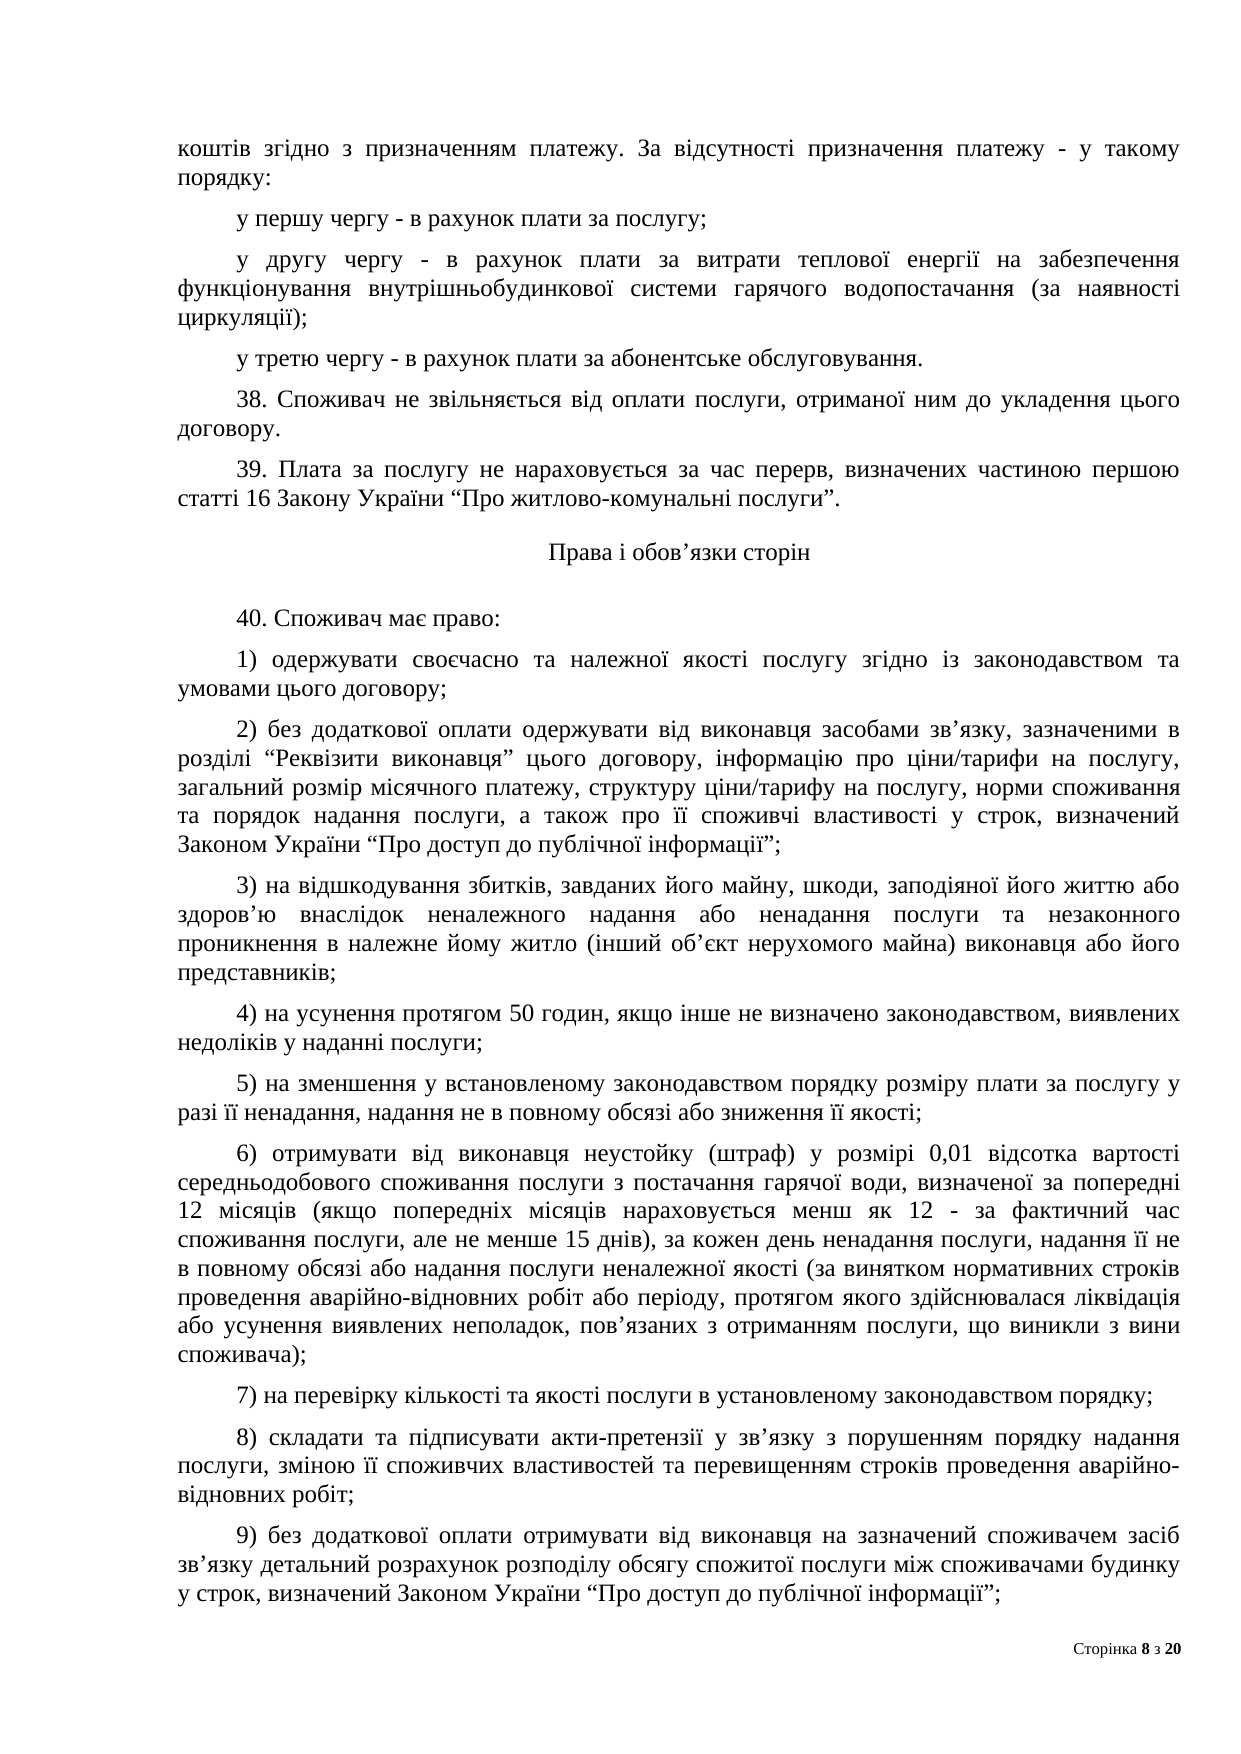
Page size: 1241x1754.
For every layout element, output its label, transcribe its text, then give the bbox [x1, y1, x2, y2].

text 8) складати та підписувати акти-претензії у зв’язку з порушенням порядку надання послуги, зміною її споживчих властивостей та перевищенням строків проведення аварійно-відновних робіт; [177, 1422, 1181, 1508]
text 5) на зменшення у встановленому законодавством порядку розміру плати за послугу у разі її ненадання, надання не в повному обсязі або зниження її якості; [177, 1068, 1181, 1125]
text 6) отримувати від виконавця неустойку (штраф) у розмірі 0,01 відсотка вартості середньодобового споживання послуги з постачання гарячої води, визначеної за попередні 12 місяців (якщо попередніх місяців нараховується менш як 12 - за фактичний час споживання послуги, але не менше 15 днів), за кожен день ненадання послуги, надання її не в повному обсязі або надання послуги неналежної якості (за винятком нормативних строків проведення аварійно-відновних робіт або періоду, протягом якого здійснювалася ліквідація або усунення виявлених неполадок, пов’язаних з отриманням послуги, що виникли з вини споживача); [177, 1138, 1181, 1368]
text 38. Споживач не звільняється від оплати послуги, отриманої ним до укладення цього договору. [177, 384, 1181, 442]
text Права і обов’язки сторін [177, 537, 1181, 565]
text у першу чергу - в рахунок плати за послугу; [177, 203, 1181, 232]
text 3) на відшкодування збитків, завданих його майну, шкоди, заподіяної його життю або здоров’ю внаслідок неналежного надання або ненадання послуги та незаконного проникнення в належне йому житло (інший об’єкт нерухомого майна) виконавця або його представників; [177, 870, 1181, 985]
text у третю чергу - в рахунок плати за абонентське обслуговування. [177, 343, 1181, 372]
text 39. Плата за послугу не нараховується за час перерв, визначених частиною першою статті 16 Закону України “Про житлово-комунальні послуги”. [177, 454, 1181, 512]
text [177, 133, 1181, 190]
text 4) на усунення протягом 50 годин, якщо інше не визначено законодавством, виявлених недоліків у наданні послуги; [177, 998, 1181, 1055]
text у другу чергу - в рахунок плати за витрати теплової енергії на забезпечення функціонування внутрішньобудинкової системи гарячого водопостачання (за наявності циркуляції); [177, 244, 1181, 330]
text 2) без додаткової оплати одержувати від виконавця засобами зв’язку, зазначеними в розділі “Реквізити виконавця” цього договору, інформацію про ціни/тарифи на послугу, загальний розмір місячного платежу, структуру ціни/тарифу на послугу, норми споживання та порядок надання послуги, а також про її споживчі властивості у строк, визначений Законом України “Про доступ до публічної інформації”; [177, 714, 1181, 858]
text 7) на перевірку кількості та якості послуги в установленому законодавством порядку; [177, 1380, 1181, 1409]
text 9) без додаткової оплати отримувати від виконавця на зазначений споживачем засіб зв’язку детальний розрахунок розподілу обсягу спожитої послуги між споживачами будинку у строк, визначений Законом України “Про доступ до публічної інформації”; [177, 1520, 1181, 1607]
text 40. Споживач має право: [177, 603, 1181, 632]
text 1) одержувати своєчасно та належної якості послугу згідно із законодавством та умовами цього договору; [177, 644, 1181, 702]
